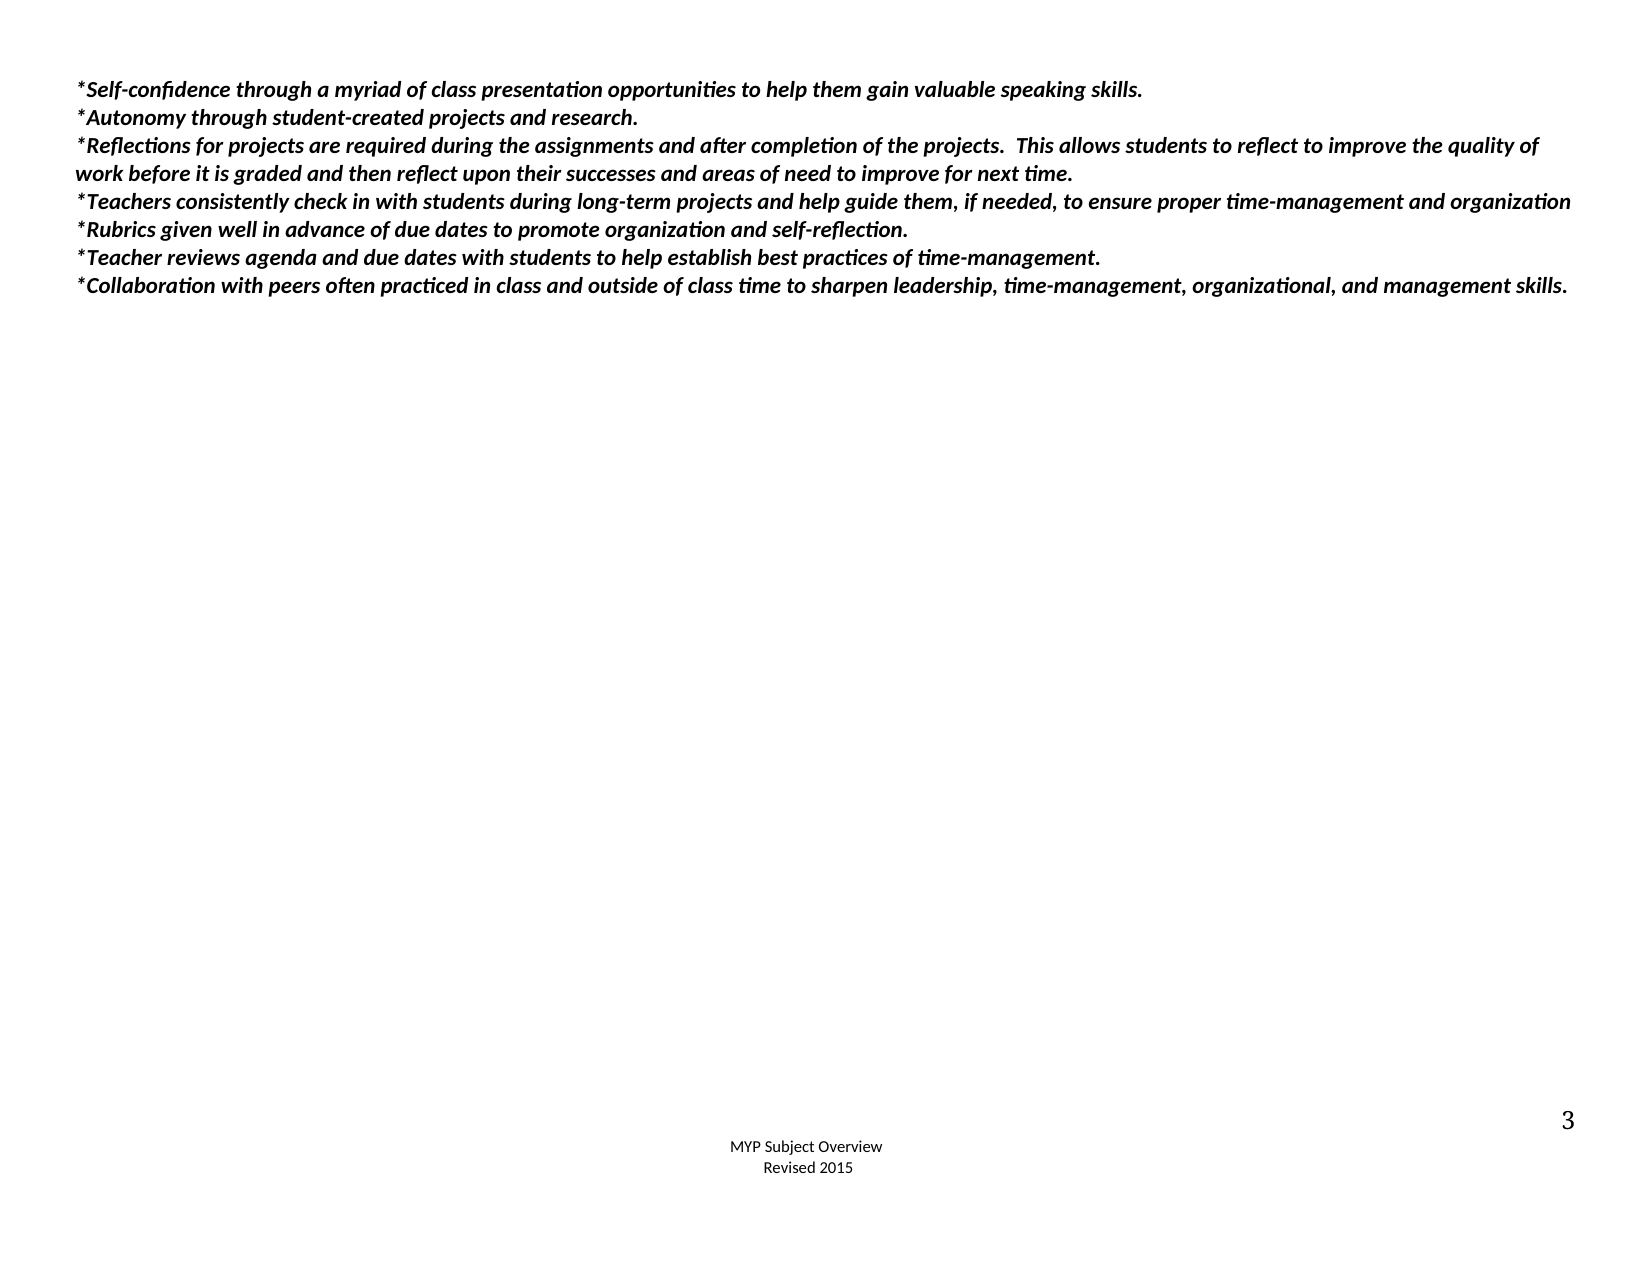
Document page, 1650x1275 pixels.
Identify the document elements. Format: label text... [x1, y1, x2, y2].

text *Self-confidence through a myriad of class presentation opportunities to help them gain valuable speaking skills. [75, 75, 1575, 103]
text *Teacher reviews agenda and due dates with students to help establish best practices of time-management. [75, 243, 1575, 271]
text *Collaboration with peers often practiced in class and outside of class time to sharpen leadership, time-management, organizational, and management skills. [75, 271, 1575, 299]
text *Teachers consistently check in with students during long-term projects and help guide them, if needed, to ensure proper time-management and organization [75, 187, 1575, 215]
text *Rubrics given well in advance of due dates to promote organization and self-reflection. [75, 215, 1575, 243]
text *Autonomy through student-created projects and research. [75, 103, 1575, 131]
text *Reflections for projects are required during the assignments and after completion of the projects. This allows students to reflect to improve the quality of work before it is graded and then reflect upon their successes and areas of need to improve for next time. [75, 131, 1575, 187]
